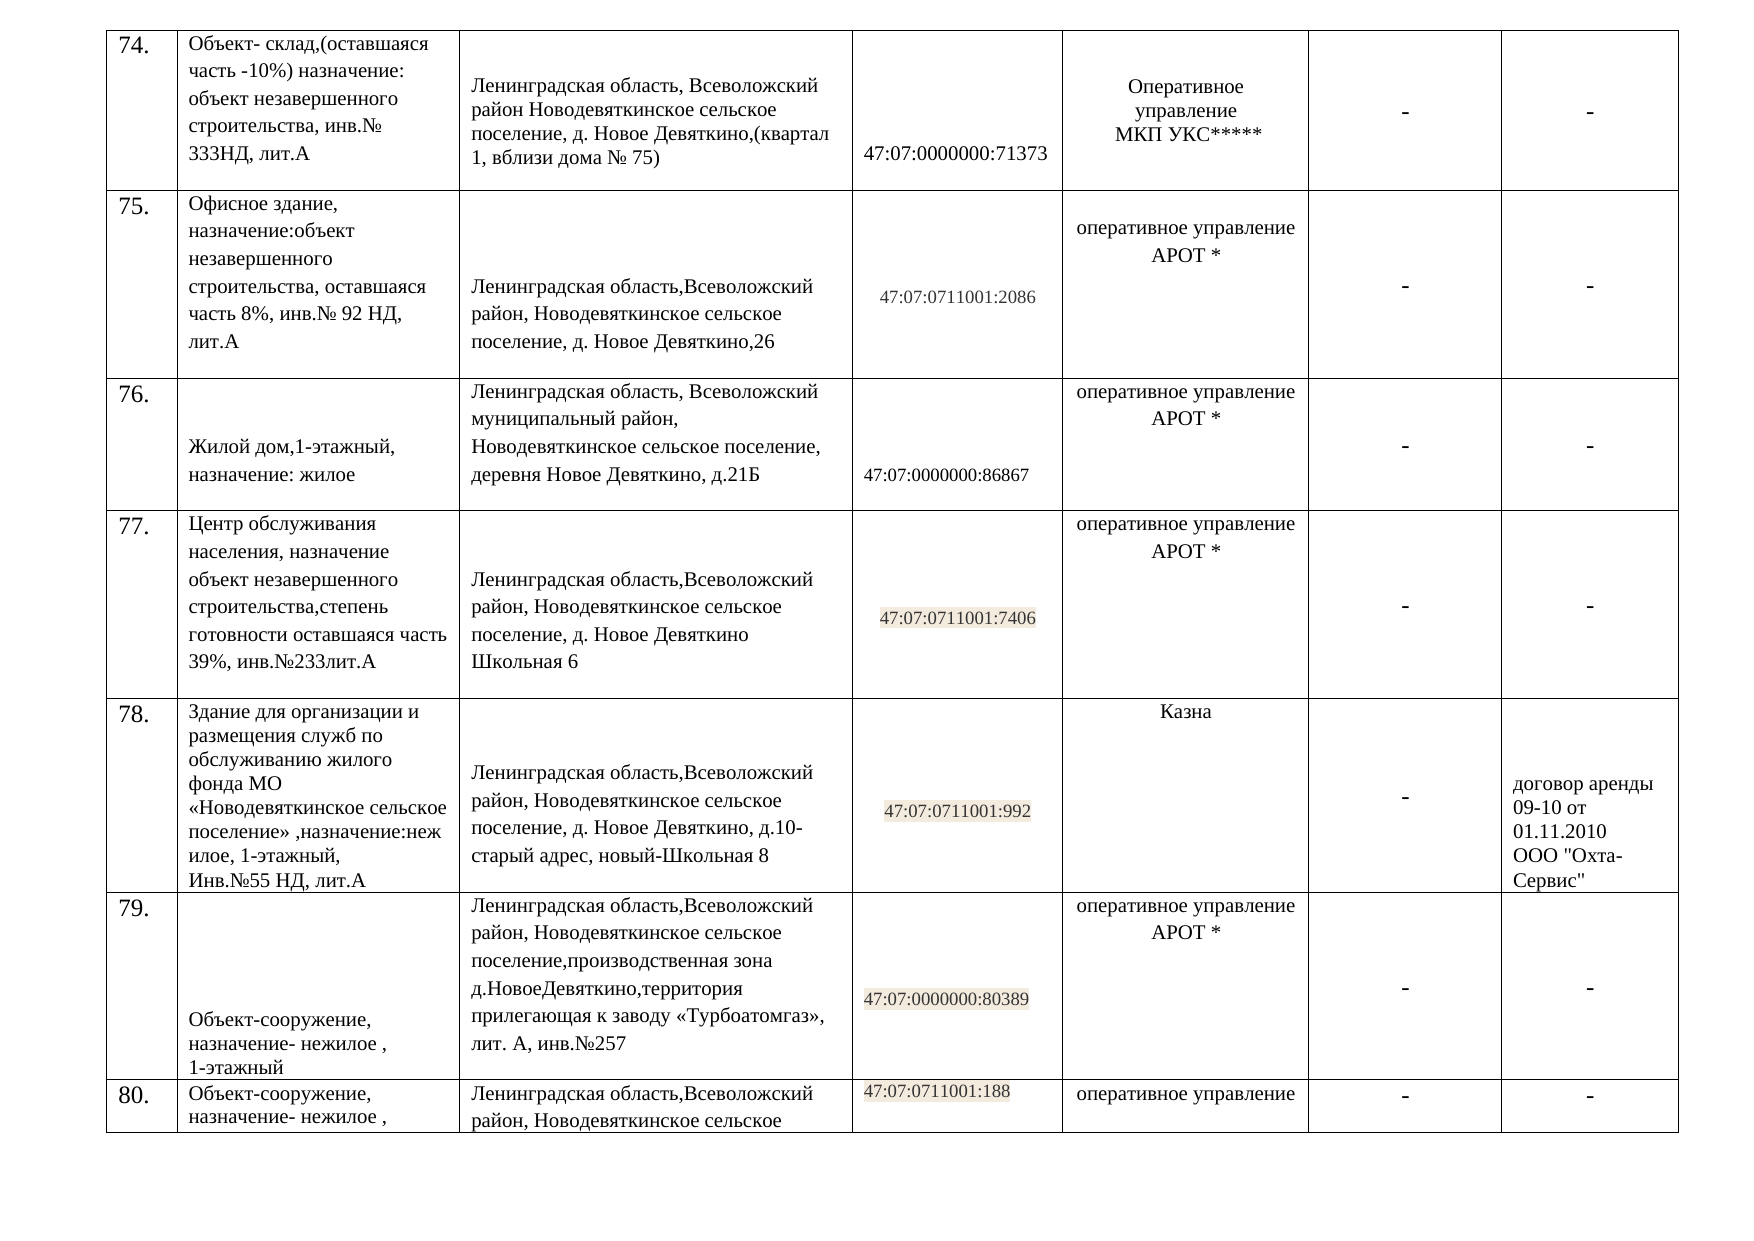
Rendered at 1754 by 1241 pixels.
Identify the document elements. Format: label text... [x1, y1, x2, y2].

table_cell Казна [1063, 699, 1308, 892]
table_cell оперативное управление АРОТ * [1063, 379, 1308, 510]
table_cell - [1502, 379, 1678, 510]
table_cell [178, 1080, 459, 1132]
table_cell - [1502, 511, 1678, 698]
table_cell - [1502, 1080, 1678, 1132]
table_cell Жилой дом,1-этажный, назначение: жилое [178, 379, 459, 510]
table_cell 47:07:0711001:188 [853, 1080, 1062, 1132]
table_cell 47:07:0711001:7406 [853, 511, 1062, 698]
table_cell 47:07:0000000:80389 [853, 893, 1062, 1079]
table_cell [1063, 1080, 1308, 1132]
table_cell Ленинградская область,Всеволожский район, Новодевяткинское сельское поселение, д. Новое Девяткино,26 [460, 191, 852, 378]
table_cell - [1309, 1080, 1501, 1132]
table_cell - [1309, 191, 1501, 378]
table_cell Объект- склад,(оставшаяся часть -10%) назначение: объект незавершенного строительства, инв.№ 333НД, лит.А [178, 31, 459, 190]
table_cell 47:07:0711001:2086 [853, 191, 1062, 378]
table_cell - [1502, 31, 1678, 190]
table_cell - [1309, 699, 1501, 892]
table_cell Ленинградская область,Всеволожский район, Новодевяткинское сельское поселение, д. Новое Девяткино, д.10-старый адрес, новый-Школьная 8 [460, 699, 852, 892]
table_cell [1063, 31, 1308, 190]
table_cell [107, 1080, 177, 1132]
table_cell оперативное управление АРОТ * [1063, 191, 1308, 378]
table_cell [107, 31, 177, 190]
table_cell Ленинградская область,Всеволожский район, Новодевяткинское сельское поселение,производственная зона д.НовоеДевяткино,территория прилегающая к заводу «Турбоатомгаз», лит. А, инв.№257 [460, 893, 852, 1079]
table_cell 47:07:0711001:992 [853, 699, 1062, 892]
table_cell [107, 379, 177, 510]
table_cell - [1502, 191, 1678, 378]
table_cell [107, 893, 177, 1079]
table_cell оперативное управление АРОТ * [1063, 893, 1308, 1079]
table_cell оперативное управление АРОТ * [1063, 511, 1308, 698]
table_cell Объект-сооружение, назначение- нежилое , 1-этажный [178, 893, 459, 1079]
table_cell [107, 511, 177, 698]
table_cell [107, 699, 177, 892]
table_cell Ленинградская область, Всеволожский район Новодевяткинское сельское поселение, д. Новое Девяткино,(квартал 1, вблизи дома № 75) [460, 31, 852, 190]
table_cell - [1309, 893, 1501, 1079]
table_cell 47:07:0000000:71373 [853, 31, 1062, 190]
table_cell - [1502, 893, 1678, 1079]
table_cell 47:07:0000000:86867 [853, 379, 1062, 510]
table_cell - [1309, 379, 1501, 510]
table_cell Офисное здание, назначение:объект незавершенного строительства, оставшаяся часть 8%, инв.№ 92 НД, лит.А [178, 191, 459, 378]
table_cell [107, 191, 177, 378]
table_cell - [1309, 31, 1501, 190]
table_cell Ленинградская область,Всеволожский район, Новодевяткинское сельское поселение, д. Новое Девяткино Школьная 6 [460, 511, 852, 698]
table_cell Ленинградская область, Всеволожский муниципальный район, Новодевяткинское сельское поселение, деревня Новое Девяткино, д.21Б [460, 379, 852, 510]
table_cell Центр обслуживания населения, назначение объект незавершенного строительства,степень готовности оставшаяся часть 39%, инв.№233лит.А [178, 511, 459, 698]
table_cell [460, 1080, 852, 1132]
table_cell - [1309, 511, 1501, 698]
table_cell Здание для организации и размещения служб по обслуживанию жилого фонда МО «Новодевяткинское сельское поселение» ,назначение:нежилое, 1-этажный, Инв.№55 НД, лит.А [178, 699, 459, 892]
table_cell договор аренды 09-10 от 01.11.2010 ООО "Охта-Сервис" [1502, 699, 1678, 892]
